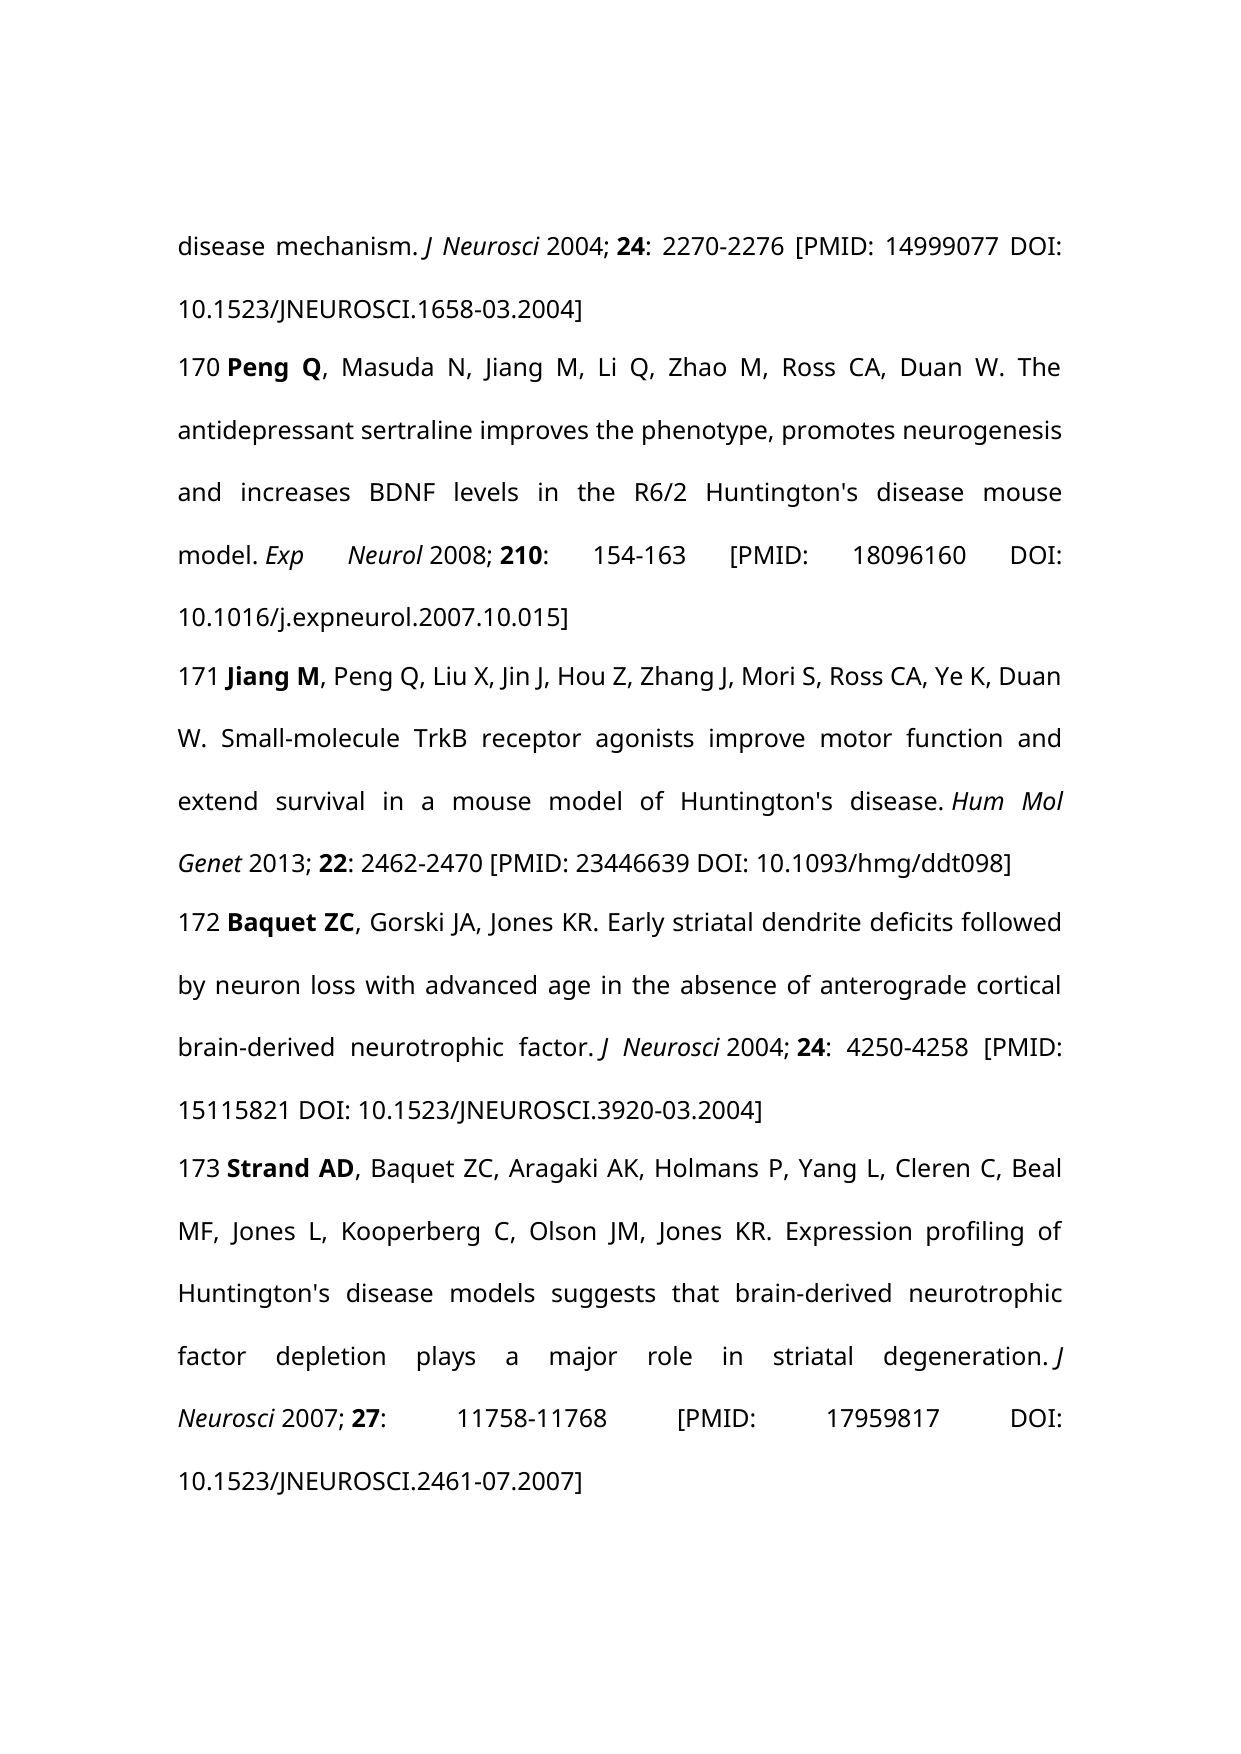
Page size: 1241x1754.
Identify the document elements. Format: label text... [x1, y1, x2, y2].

text 170 Peng Q, Masuda N, Jiang M, Li Q, Zhao M, Ross CA, Duan W. The antidepressant sertraline improves the phenotype, promotes neurogenesis and increases BDNF levels in the R6/2 Huntington's disease mouse model. Exp Neurol 2008; 210: 154-163 [PMID: 18096160 DOI: 10.1016/j.expneurol.2007.10.015] [177, 346, 1063, 638]
text 172 Baquet ZC, Gorski JA, Jones KR. Early striatal dendrite deficits followed by neuron loss with advanced age in the absence of anterograde cortical brain-derived neurotrophic factor. J Neurosci 2004; 24: 4250-4258 [PMID: 15115821 DOI: 10.1523/JNEUROSCI.3920-03.2004] [177, 901, 1063, 1130]
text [177, 225, 1063, 329]
text 171 Jiang M, Peng Q, Liu X, Jin J, Hou Z, Zhang J, Mori S, Ross CA, Ye K, Duan W. Small-molecule TrkB receptor agonists improve motor function and extend survival in a mouse model of Huntington's disease. Hum Mol Genet 2013; 22: 2462-2470 [PMID: 23446639 DOI: 10.1093/hmg/ddt098] [177, 655, 1063, 884]
text 173 Strand AD, Baquet ZC, Aragaki AK, Holmans P, Yang L, Cleren C, Beal MF, Jones L, Kooperberg C, Olson JM, Jones KR. Expression profiling of Huntington's disease models suggests that brain-derived neurotrophic factor depletion plays a major role in striatal degeneration. J Neurosci 2007; 27: 11758-11768 [PMID: 17959817 DOI: 10.1523/JNEUROSCI.2461-07.2007] [177, 1147, 1063, 1501]
